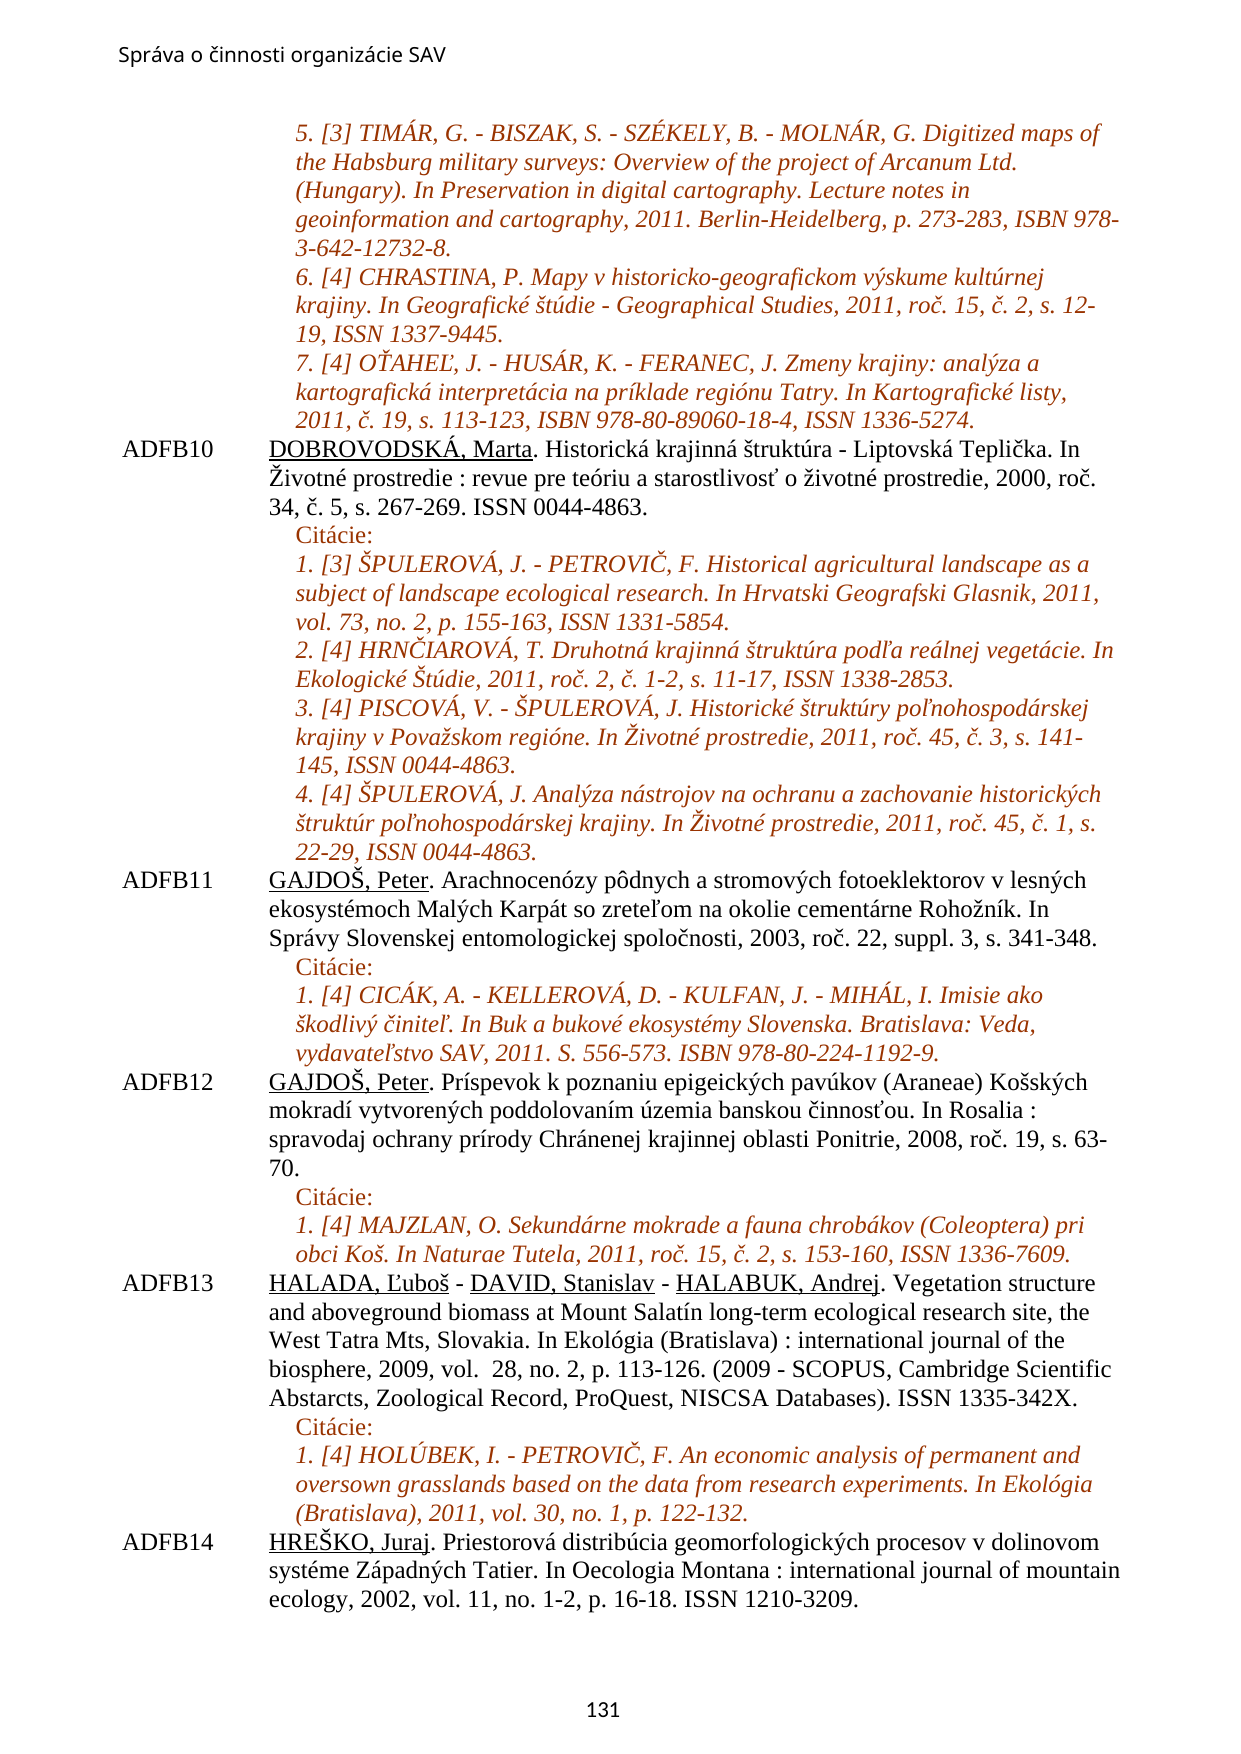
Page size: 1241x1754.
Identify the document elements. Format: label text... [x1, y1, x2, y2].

text Citácie: [295, 952, 1122, 981]
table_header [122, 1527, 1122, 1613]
text Citácie: [295, 1182, 1122, 1211]
text 3. [4] PISCOVÁ, V. - ŠPULEROVÁ, J. Historické štruktúry poľnohospodárskej krajiny v Považskom regióne. In Životné prostredie, 2011, roč. 45, č. 3, s. 141-145, ISSN 0044-4863. [295, 693, 1122, 779]
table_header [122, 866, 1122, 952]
text 4. [4] ŠPULEROVÁ, J. Analýza nástrojov na ochranu a zachovanie historických štruktúr poľnohospodárskej krajiny. In Životné prostredie, 2011, roč. 45, č. 1, s. 22-29, ISSN 0044-4863. [295, 779, 1122, 866]
text 1. [4] MAJZLAN, O. Sekundárne mokrade a fauna chrobákov (Coleoptera) pri obci Koš. In Naturae Tutela, 2011, roč. 15, č. 2, s. 153-160, ISSN 1336-7609. [295, 1211, 1122, 1268]
text 1. [3] ŠPULEROVÁ, J. - PETROVIČ, F. Historical agricultural landscape as a subject of landscape ecological research. In Hrvatski Geografski Glasnik, 2011, vol. 73, no. 2, p. 155-163, ISSN 1331-5854. [295, 549, 1122, 636]
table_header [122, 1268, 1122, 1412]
text 2. [4] HRNČIAROVÁ, T. Druhotná krajinná štruktúra podľa reálnej vegetácie. In Ekologické Štúdie, 2011, roč. 2, č. 1-2, s. 11-17, ISSN 1338-2853. [295, 636, 1122, 693]
text 1. [4] CICÁK, A. - KELLEROVÁ, D. - KULFAN, J. - MIHÁL, I. Imisie ako škodlivý činiteľ. In Buk a bukové ekosystémy Slovenska. Bratislava: Veda, vydavateľstvo SAV, 2011. S. 556-573. ISBN 978-80-224-1192-9. [295, 981, 1122, 1067]
text 5. [3] TIMÁR, G. - BISZAK, S. - SZÉKELY, B. - MOLNÁR, G. Digitized maps of the Habsburg military surveys: Overview of the project of Arcanum Ltd. (Hungary). In Preservation in digital cartography. Lecture notes in geoinformation and cartography, 2011. Berlin-Heidelberg, p. 273-283, ISBN 978-3-642-12732-8. [295, 118, 1122, 262]
text 6. [4] CHRASTINA, P. Mapy v historicko-geografickom výskume kultúrnej krajiny. In Geografické štúdie - Geographical Studies, 2011, roč. 15, č. 2, s. 12-19, ISSN 1337-9445. [295, 262, 1122, 348]
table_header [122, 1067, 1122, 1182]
text 7. [4] OŤAHEĽ, J. - HUSÁR, K. - FERANEC, J. Zmeny krajiny: analýza a kartografická interpretácia na príklade regiónu Tatry. In Kartografické listy, 2011, č. 19, s. 113-123, ISBN 978-80-89060-18-4, ISSN 1336-5274. [295, 348, 1122, 434]
text 1. [4] HOLÚBEK, I. - PETROVIČ, F. An economic analysis of permanent and oversown grasslands based on the data from research experiments. In Ekológia (Bratislava), 2011, vol. 30, no. 1, p. 122-132. [295, 1441, 1122, 1527]
text Citácie: [295, 1412, 1122, 1441]
text Citácie: [295, 521, 1122, 549]
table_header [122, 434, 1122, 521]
